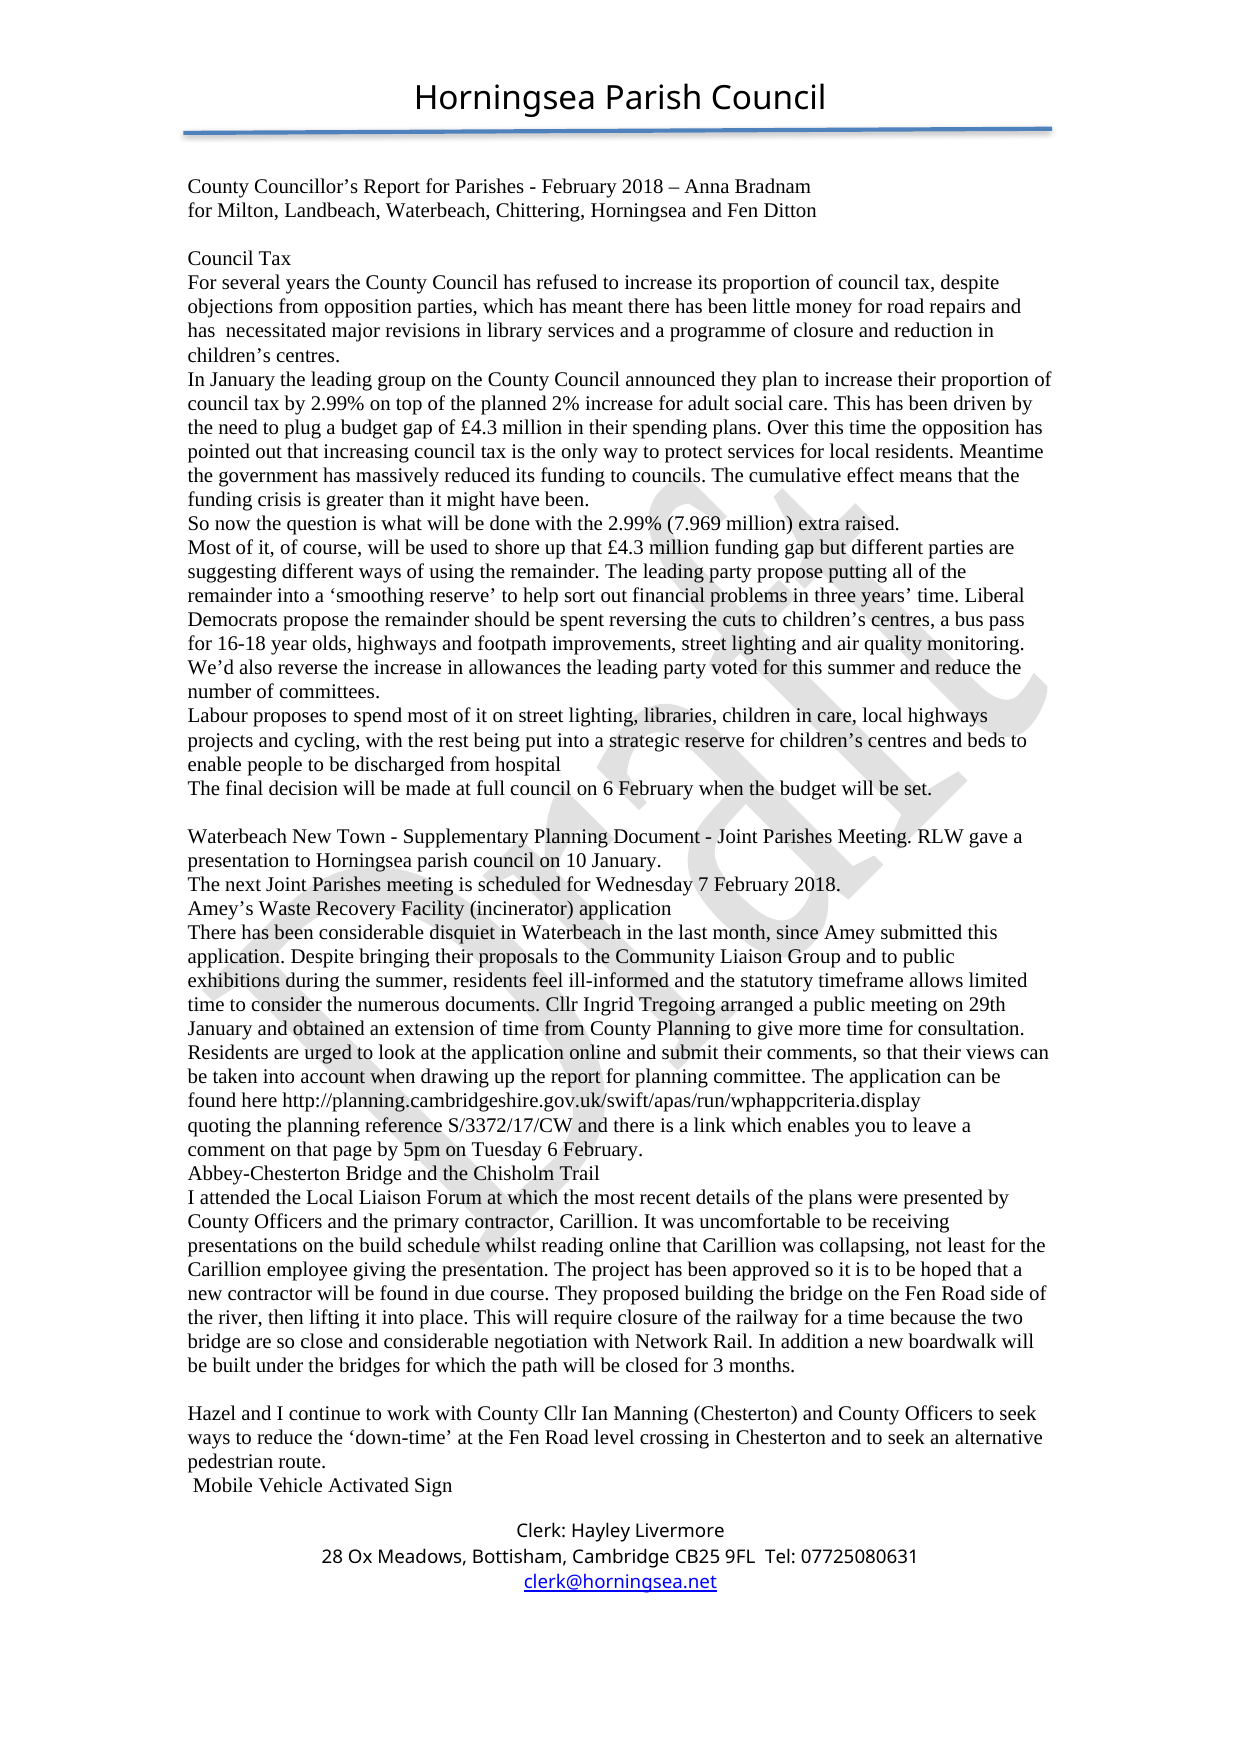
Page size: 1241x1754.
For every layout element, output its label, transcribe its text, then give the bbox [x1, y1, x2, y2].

text Council Tax [187, 246, 1053, 270]
text Waterbeach New Town - Supplementary Planning Document - Joint Parishes Meeting. RLW gave a presentation to Horningsea parish council on 10 January. [187, 824, 1053, 872]
text So now the question is what will be done with the 2.99% (7.969 million) extra raised. [187, 511, 1053, 535]
text Most of it, of course, will be used to shore up that £4.3 million funding gap but different parties are suggesting different ways of using the remainder. The leading party propose putting all of the remainder into a ‘smoothing reserve’ to help sort out financial problems in three years’ time. Liberal Democrats propose the remainder should be spent reversing the cuts to children’s centres, a bus pass for 16-18 year olds, highways and footpath improvements, street lighting and air quality monitoring. We’d also reverse the increase in allowances the leading party voted for this summer and reduce the number of committees. [187, 535, 1053, 703]
text Labour proposes to spend most of it on street lighting, libraries, children in care, local highways projects and cycling, with the rest being put into a strategic reserve for children’s centres and beds to enable people to be discharged from hospital [187, 703, 1053, 776]
text County Councillor’s Report for Parishes - February 2018 – Anna Bradnam [187, 174, 1053, 198]
text quoting the planning reference S/3372/17/CW and there is a link which enables you to leave a comment on that page by 5pm on Tuesday 6 February. [187, 1112, 1053, 1161]
text For several years the County Council has refused to increase its proportion of council tax, despite objections from opposition parties, which has meant there has been little money for road repairs and has necessitated major revisions in library services and a programme of closure and reduction in children’s centres. [187, 270, 1053, 367]
text Abbey-Chesterton Bridge and the Chisholm Trail [187, 1161, 1053, 1185]
text Hazel and I continue to work with County Cllr Ian Manning (Chesterton) and County Officers to seek ways to reduce the ‘down-time’ at the Fen Road level crossing in Chesterton and to seek an alternative pedestrian route. [187, 1401, 1053, 1473]
text for Milton, Landbeach, Waterbeach, Chittering, Horningsea and Fen Ditton [187, 198, 1053, 222]
text Mobile Vehicle Activated Sign [187, 1473, 1053, 1497]
text There has been considerable disquiet in Waterbeach in the last month, since Amey submitted this application. Despite bringing their proposals to the Community Liaison Group and to public exhibitions during the summer, residents feel ill-informed and the statutory timeframe allows limited time to consider the numerous documents. Cllr Ingrid Tregoing arranged a public meeting on 29th January and obtained an extension of time from County Planning to give more time for consultation. Residents are urged to look at the application online and submit their comments, so that their views can be taken into account when drawing up the report for planning committee. The application can be found here http://planning.cambridgeshire.gov.uk/swift/apas/run/wphappcriteria.display [187, 920, 1053, 1112]
text The final decision will be made at full council on 6 February when the budget will be set. [187, 776, 1053, 800]
text I attended the Local Liaison Forum at which the most recent details of the plans were presented by County Officers and the primary contractor, Carillion. It was uncomfortable to be receiving presentations on the build schedule whilst reading online that Carillion was collapsing, not least for the Carillion employee giving the presentation. The project has been approved so it is to be hoped that a new contractor will be found in due course. They proposed building the bridge on the Fen Road side of the river, then lifting it into place. This will require closure of the railway for a time because the two bridge are so close and considerable negotiation with Network Rail. In addition a new boardwalk will be built under the bridges for which the path will be closed for 3 months. [187, 1185, 1053, 1377]
text In January the leading group on the County Council announced they plan to increase their proportion of council tax by 2.99% on top of the planned 2% increase for adult social care. This has been driven by the need to plug a budget gap of £4.3 million in their spending plans. Over this time the opposition has pointed out that increasing council tax is the only way to protect services for local residents. Meantime the government has massively reduced its funding to councils. The cumulative effect means that the funding crisis is greater than it might have been. [187, 367, 1053, 511]
text The next Joint Parishes meeting is scheduled for Wednesday 7 February 2018. [187, 872, 1053, 896]
text Amey’s Waste Recovery Facility (incinerator) application [187, 896, 1053, 920]
